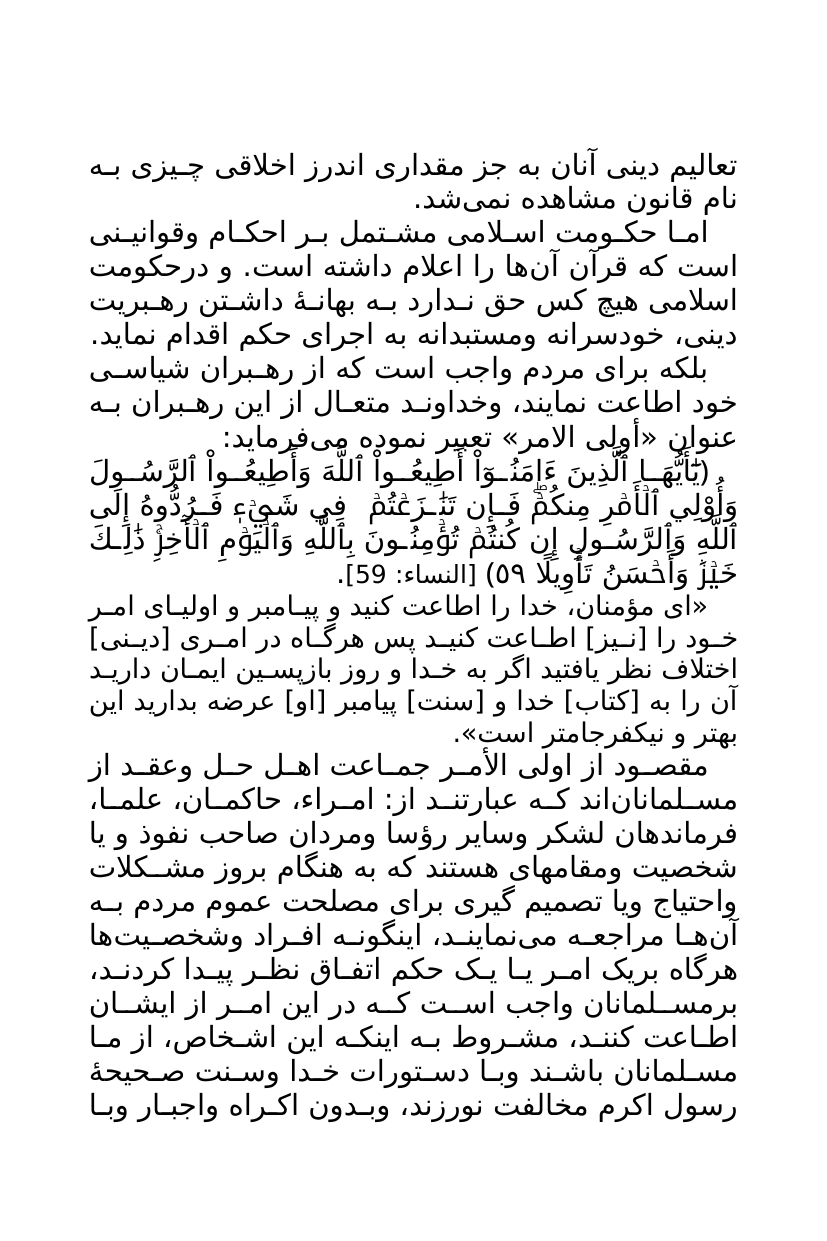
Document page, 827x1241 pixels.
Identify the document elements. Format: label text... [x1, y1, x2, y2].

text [89, 148, 738, 216]
text «اى مؤمنان، خدا را اطاعت کنید و پیامبر و اولیاى امر خود را [نیز] اطاعت کنید پس هرگاه در امرى [دینى] اختلاف نظر یافتید اگر به خدا و روز بازپسین ایمان دارید آن را به [کتاب] خدا و [سنت] پیامبر [او] عرضه بدارید این بهتر و نیک‏فرجام‏تر است». [89, 591, 738, 748]
text بلکه برای مردم واجب است که از رهبران شیاسی خود اطاعت نمایند، وخداوند متعال از این رهبران به عنوان «أولی الامر» تعبیر نموده می‌فرماید: [89, 352, 738, 455]
text ﴿يَٰٓأَيُّهَا ٱلَّذِينَ ءَامَنُوٓاْ أَطِيعُواْ ٱللَّهَ وَأَطِيعُواْ ٱلرَّسُولَ وَأُوْلِي ٱلۡأَمۡرِ مِنكُمۡۖ فَإِن تَنَٰزَعۡتُمۡ فِي شَيۡءٖ فَرُدُّوهُ إِلَى ٱللَّهِ وَٱلرَّسُولِ إِن كُنتُمۡ تُؤۡمِنُونَ بِٱللَّهِ وَٱلۡيَوۡمِ ٱلۡأٓخِرِۚ ذَٰلِكَ خَيۡرٞ وَأَحۡسَنُ تَأۡوِيلًا ٥٩﴾ [النساء: 59]. [89, 455, 738, 591]
text اما حکومت اسلامی مشتمل بر احکام وقوانینی است که قرآن آن‌ها را اعلام داشته است. و درحکومت اسلامی هیچ کس حق ندارد به بهانۀ داشتن رهبریت دینی، خودسرانه ومستبدانه به اجرای حکم اقدام نماید. [89, 216, 738, 352]
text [89, 748, 738, 1122]
